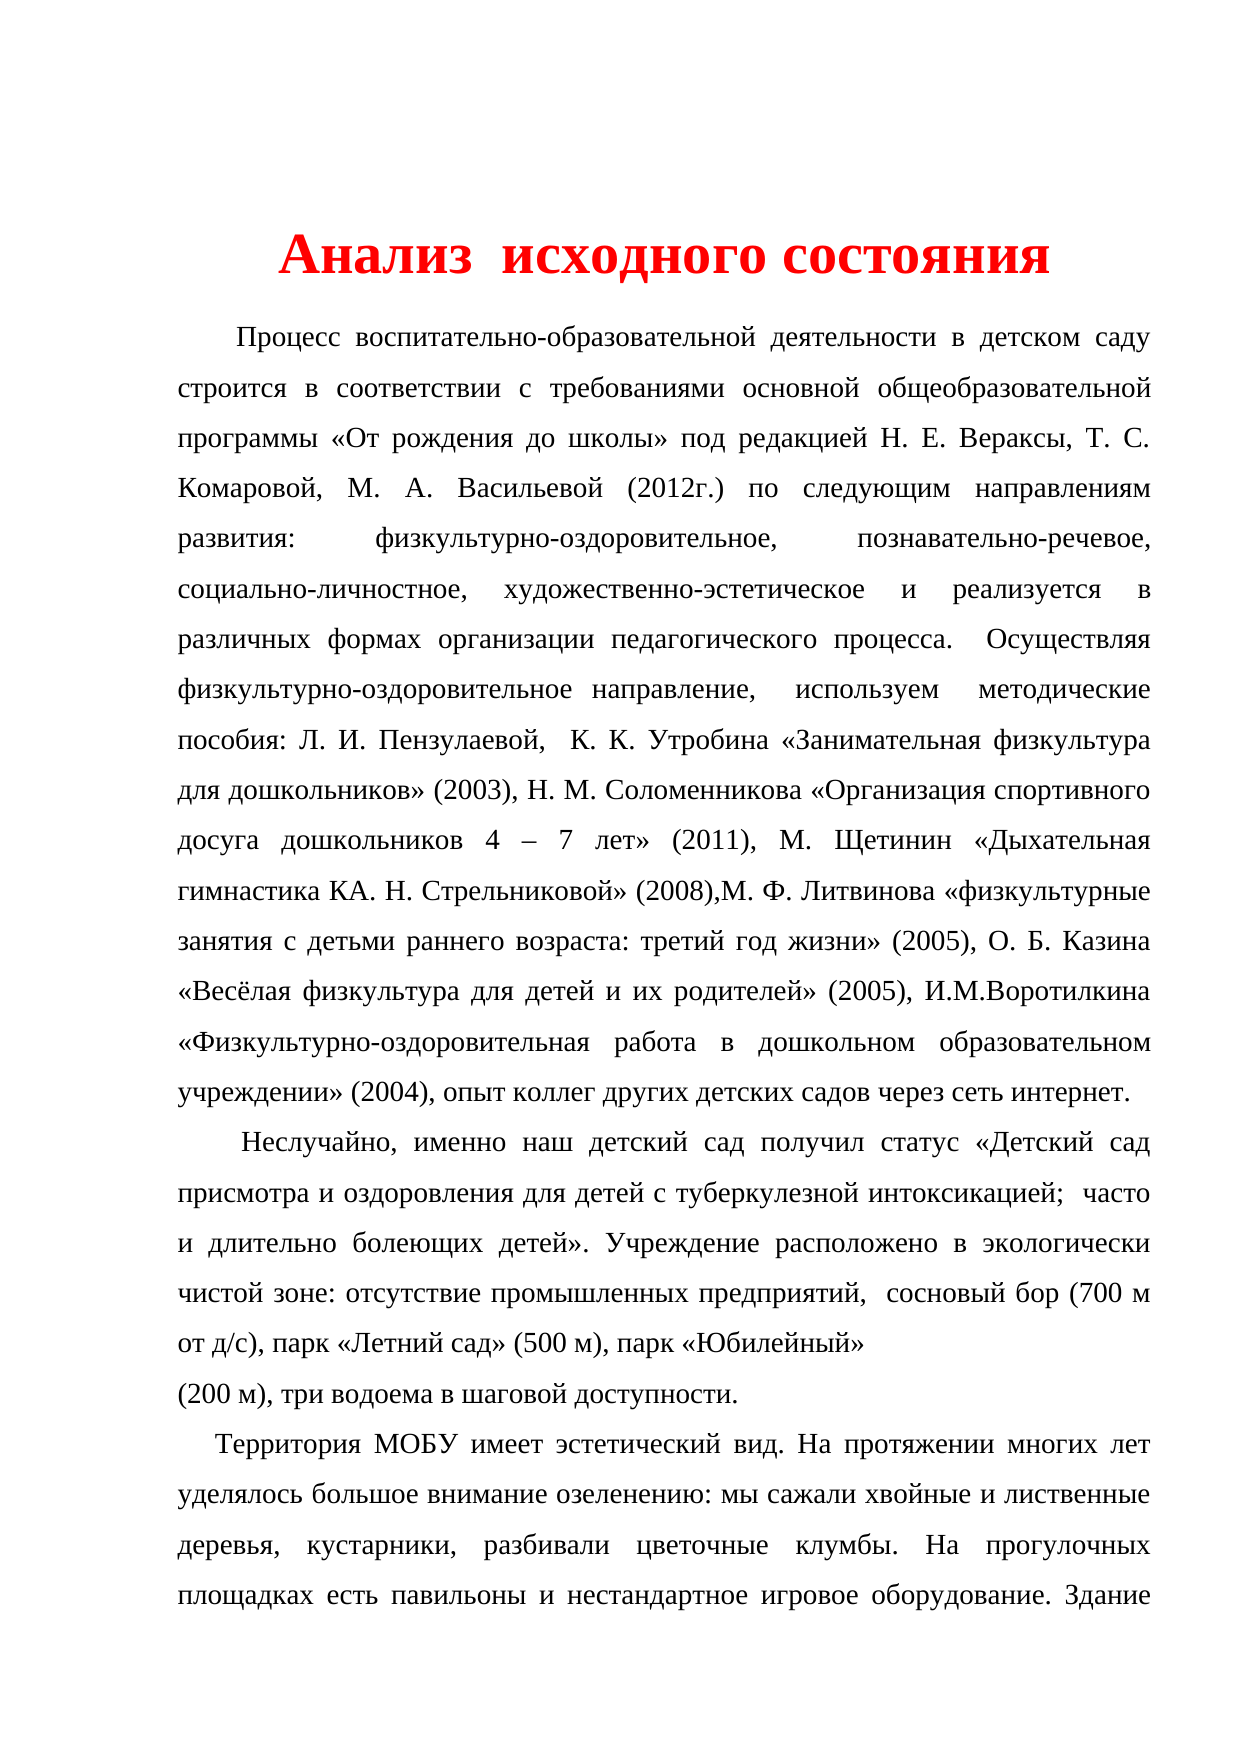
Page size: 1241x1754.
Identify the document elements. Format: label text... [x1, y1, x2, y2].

text Анализ исходного состояния [177, 219, 1152, 286]
text (200 м), три водоема в шаговой доступности. [177, 1376, 1152, 1409]
text Процесс воспитательно-образовательной деятельности в детском саду строится в соответствии с требованиями основной общеобразовательной программы «От рождения до школы» под редакцией Н. Е. Вераксы, Т. С. Комаровой, М. А. Васильевой (2012г.) по следующим направлениям развития: физкультурно-оздоровительное, познавательно-речевое, социально-личностное, художественно-эстетическое и реализуется в различных формах организации педагогического процесса. Осуществляя физкультурно-оздоровительное направление, используем методические пособия: Л. И. Пензулаевой, К. К. Утробина «Занимательная физкультура для дошкольников» (2003), Н. М. Соломенникова «Организация спортивного досуга дошкольников 4 – 7 лет» (2011), М. Щетинин «Дыхательная гимнастика КА. Н. Стрельниковой» (2008),М. Ф. Литвинова «физкультурные занятия с детьми раннего возраста: третий год жизни» (2005), О. Б. Казина «Весёлая физкультура для детей и их родителей» (2005), И.М.Воротилкина «Физкультурно-оздоровительная работа в дошкольном образовательном учреждении» (2004), опыт коллег других детских садов через сеть интернет. [177, 319, 1152, 1108]
text Неслучайно, именно наш детский сад получил статус «Детский сад присмотра и оздоровления для детей с туберкулезной интоксикацией; часто и длительно болеющих детей». Учреждение расположено в экологически чистой зоне: отсутствие промышленных предприятий, сосновый бор (700 м от д/с), парк «Летний сад» (500 м), парк «Юбилейный» [177, 1124, 1152, 1359]
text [177, 1426, 1152, 1611]
